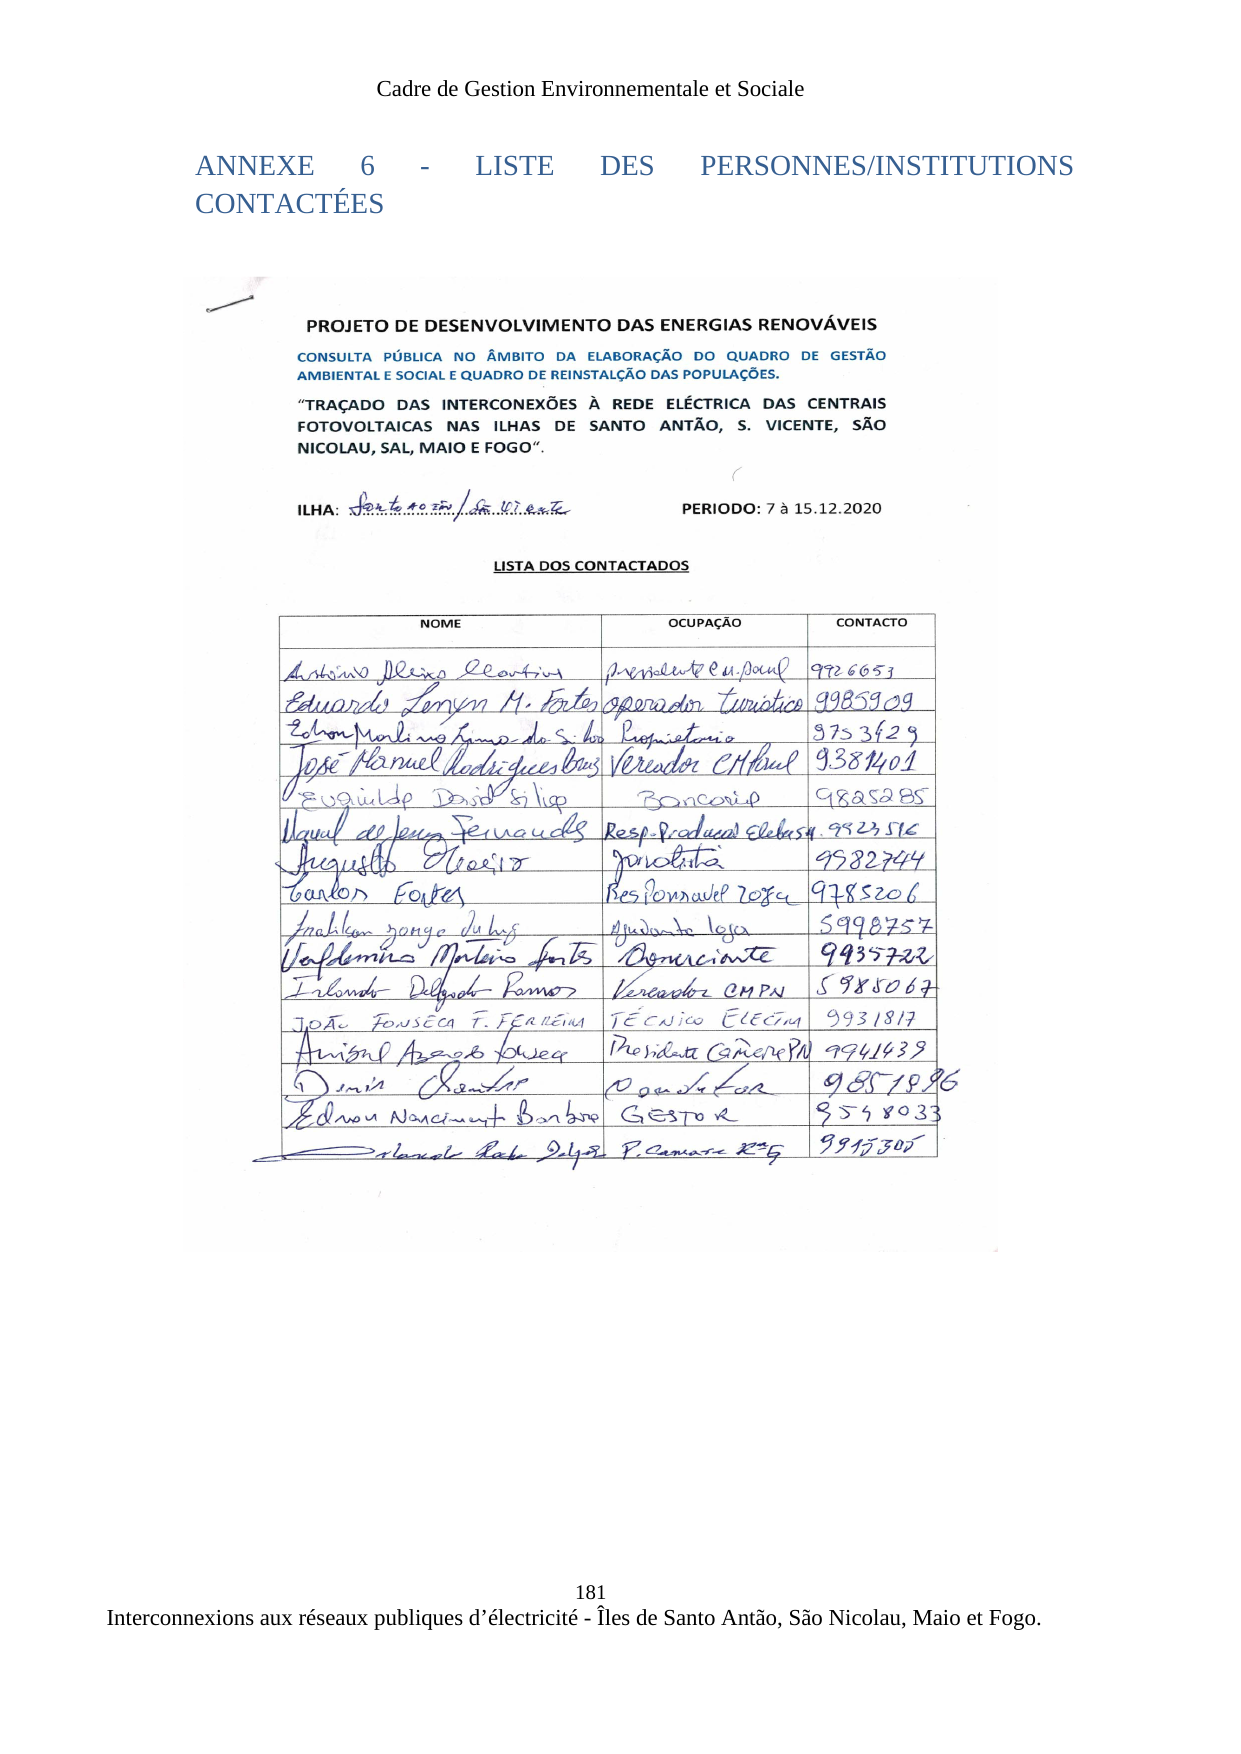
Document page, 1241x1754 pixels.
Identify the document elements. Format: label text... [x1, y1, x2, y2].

subtitle ANNEXE 6 - LISTE DES PERSONNES/INSTITUTIONS CONTACTÉES [195, 148, 1075, 220]
